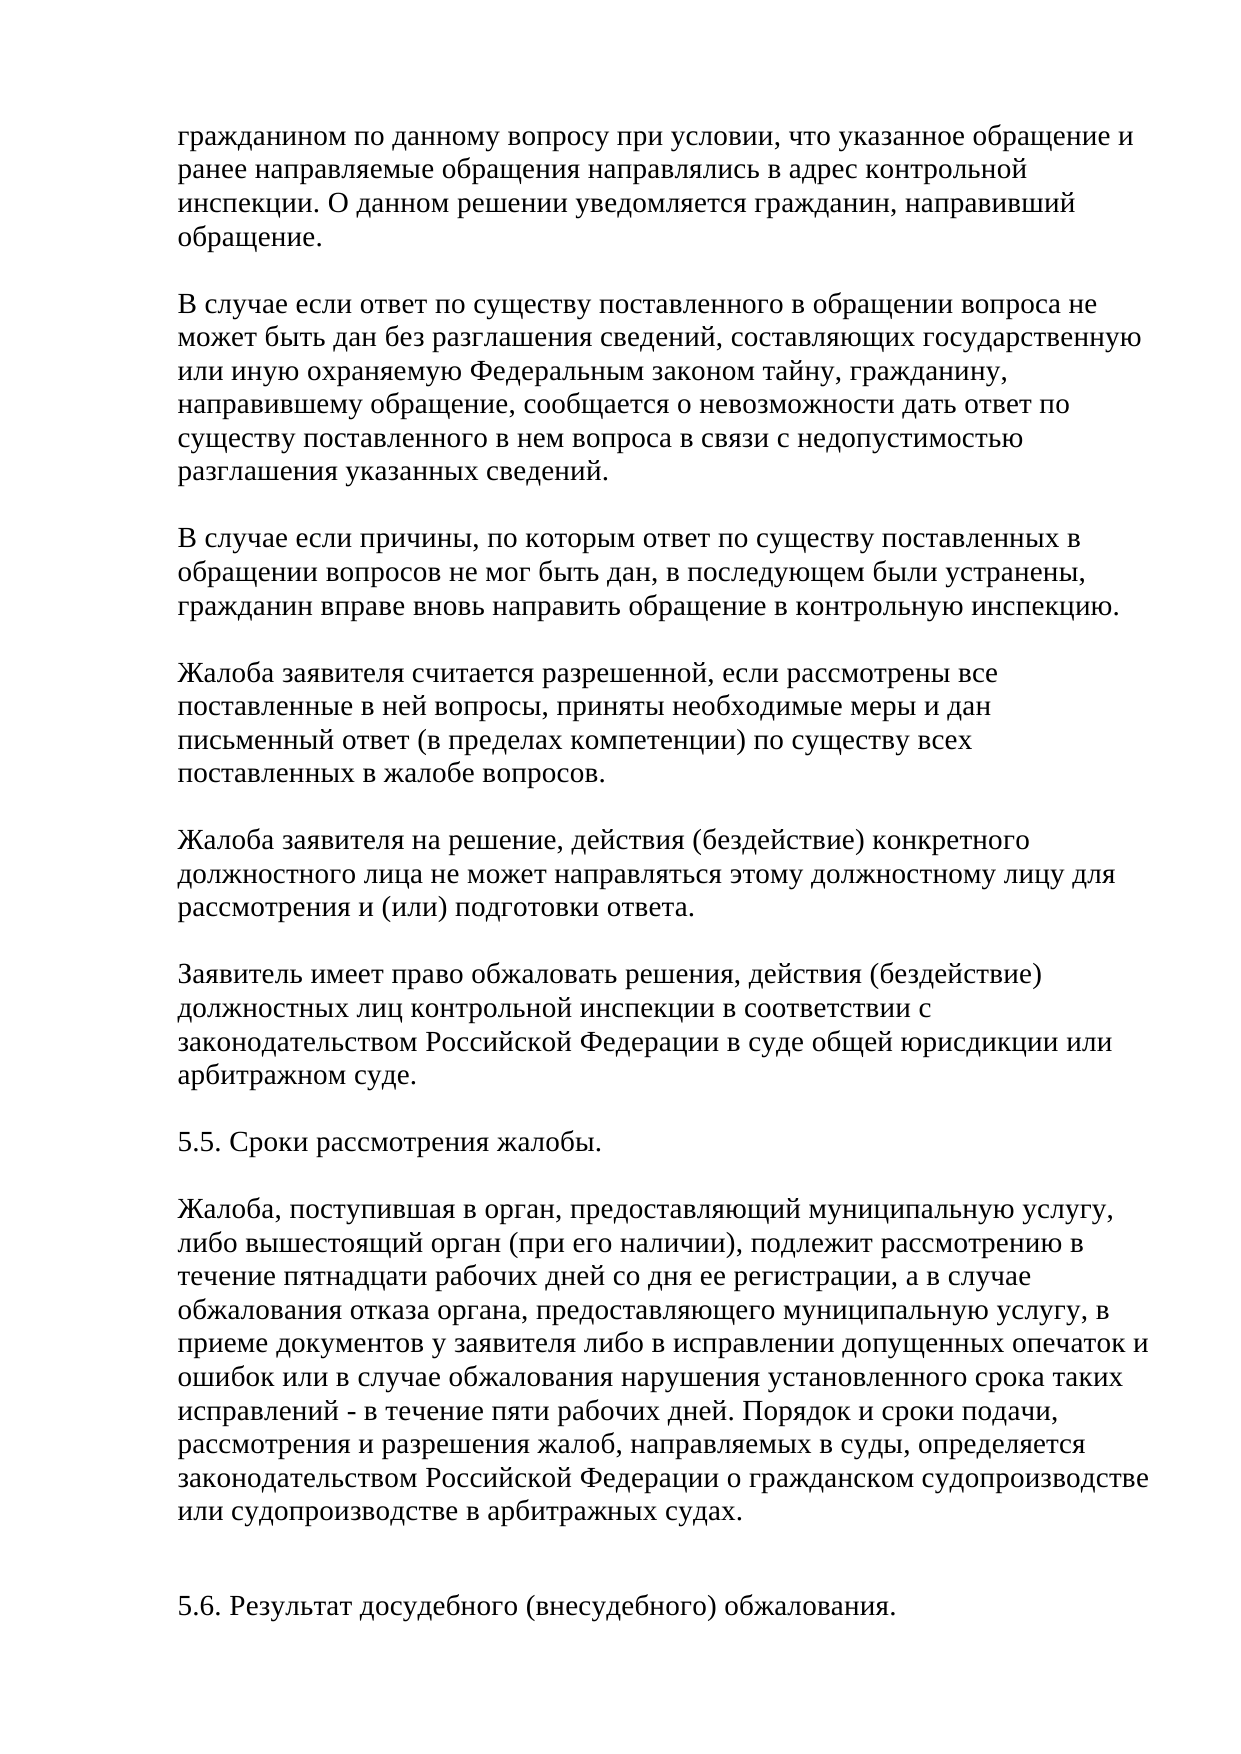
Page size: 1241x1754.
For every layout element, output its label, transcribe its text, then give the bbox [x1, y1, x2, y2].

text В случае если ответ по существу поставленного в обращении вопроса не может быть дан без разглашения сведений, составляющих государственную или иную охраняемую Федеральным законом тайну, гражданину, направившему обращение, сообщается о невозможности дать ответ по существу поставленного в нем вопроса в связи с недопустимостью разглашения указанных сведений. [177, 252, 1152, 487]
text Жалоба, поступившая в орган, предоставляющий муниципальную услугу, либо вышестоящий орган (при его наличии), подлежит рассмотрению в течение пятнадцати рабочих дней со дня ее регистрации, а в случае обжалования отказа органа, предоставляющего муниципальную услугу, в приеме документов у заявителя либо в исправлении допущенных опечаток и ошибок или в случае обжалования нарушения установленного срока таких исправлений - в течение пяти рабочих дней. Порядок и сроки подачи, рассмотрения и разрешения жалоб, направляемых в суды, определяется законодательством Российской Федерации о гражданском судопроизводстве или судопроизводстве в арбитражных судах. [177, 1158, 1152, 1527]
text В случае если причины, по которым ответ по существу поставленных в обращении вопросов не мог быть дан, в последующем были устранены, гражданин вправе вновь направить обращение в контрольную инспекцию. [177, 487, 1152, 621]
text 5.5. Сроки рассмотрения жалобы. [177, 1091, 1152, 1158]
text Жалоба заявителя на решение, действия (бездействие) конкретного должностного лица не может направляться этому должностному лицу для рассмотрения и (или) подготовки ответа. [177, 789, 1152, 923]
text Заявитель имеет право обжаловать решения, действия (бездействие) должностных лиц контрольной инспекции в соответствии с законодательством Российской Федерации в суде общей юрисдикции или арбитражном суде. [177, 923, 1152, 1091]
text 5.6. Результат досудебного (внесудебного) обжалования. [177, 1588, 1152, 1622]
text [177, 118, 1152, 252]
text Жалоба заявителя считается разрешенной, если рассмотрены все поставленные в ней вопросы, приняты необходимые меры и дан письменный ответ (в пределах компетенции) по существу всех поставленных в жалобе вопросов. [177, 621, 1152, 789]
